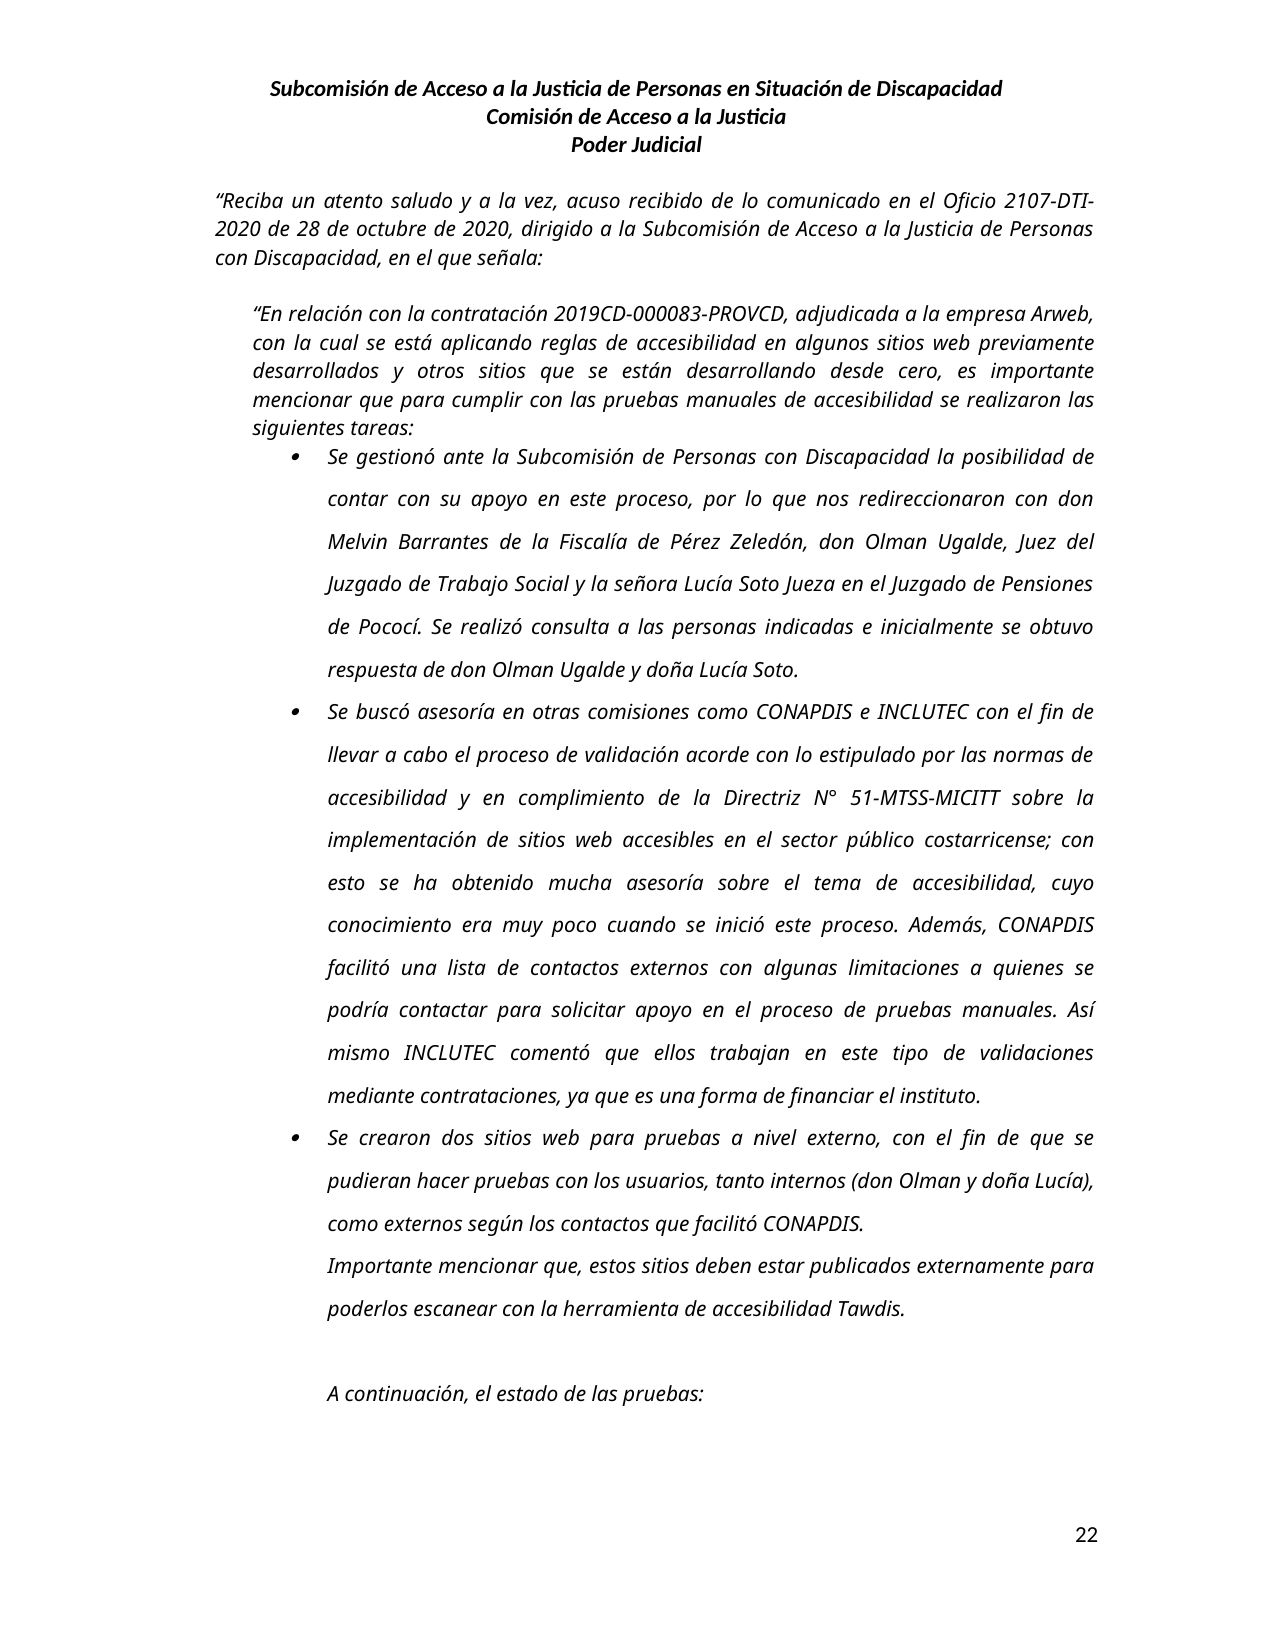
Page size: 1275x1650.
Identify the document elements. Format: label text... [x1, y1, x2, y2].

list Se gestionó ante la Subcomisión de Personas con Discapacidad la posibilidad de contar con su apoyo en este proceso, por lo que nos redireccionaron con don Melvin Barrantes de la Fiscalía de Pérez Zeledón, don Olman Ugalde, Juez del Juzgado de Trabajo Social y la señora Lucía Soto Jueza en el Juzgado de Pensiones de Pococí. Se realizó consulta a las personas indicadas e inicialmente se obtuvo respuesta de don Olman Ugalde y doña Lucía Soto. [290, 442, 1098, 683]
text “En relación con la contratación 2019CD-000083-PROVCD, adjudicada a la empresa Arweb, con la cual se está aplicando reglas de accesibilidad en algunos sitios web previamente desarrollados y otros sitios que se están desarrollando desde cero, es importante mencionar que para cumplir con las pruebas manuales de accesibilidad se realizaron las siguientes tareas: [252, 299, 1098, 442]
text “Reciba un atento saludo y a la vez, acuso recibido de lo comunicado en el Oficio 2107-DTI-2020 de 28 de octubre de 2020, dirigido a la Subcomisión de Acceso a la Justicia de Personas con Discapacidad, en el que señala: [215, 186, 1098, 271]
list Se buscó asesoría en otras comisiones como CONAPDIS e INCLUTEC con el fin de llevar a cabo el proceso de validación acorde con lo estipulado por las normas de accesibilidad y en complimiento de la Directriz N° 51-MTSS-MICITT sobre la implementación de sitios web accesibles en el sector público costarricense; con esto se ha obtenido mucha asesoría sobre el tema de accesibilidad, cuyo conocimiento era muy poco cuando se inició este proceso. Además, CONAPDIS facilitó una lista de contactos externos con algunas limitaciones a quienes se podría contactar para solicitar apoyo en el proceso de pruebas manuales. Así mismo INCLUTEC comentó que ellos trabajan en este tipo de validaciones mediante contrataciones, ya que es una forma de financiar el instituto. [290, 697, 1098, 1109]
text A continuación, el estado de las pruebas: [327, 1379, 1098, 1407]
text Importante mencionar que, estos sitios deben estar publicados externamente para poderlos escanear con la herramienta de accesibilidad Tawdis. [327, 1251, 1098, 1322]
list Se crearon dos sitios web para pruebas a nivel externo, con el fin de que se pudieran hacer pruebas con los usuarios, tanto internos (don Olman y doña Lucía), como externos según los contactos que facilitó CONAPDIS. [290, 1123, 1098, 1237]
